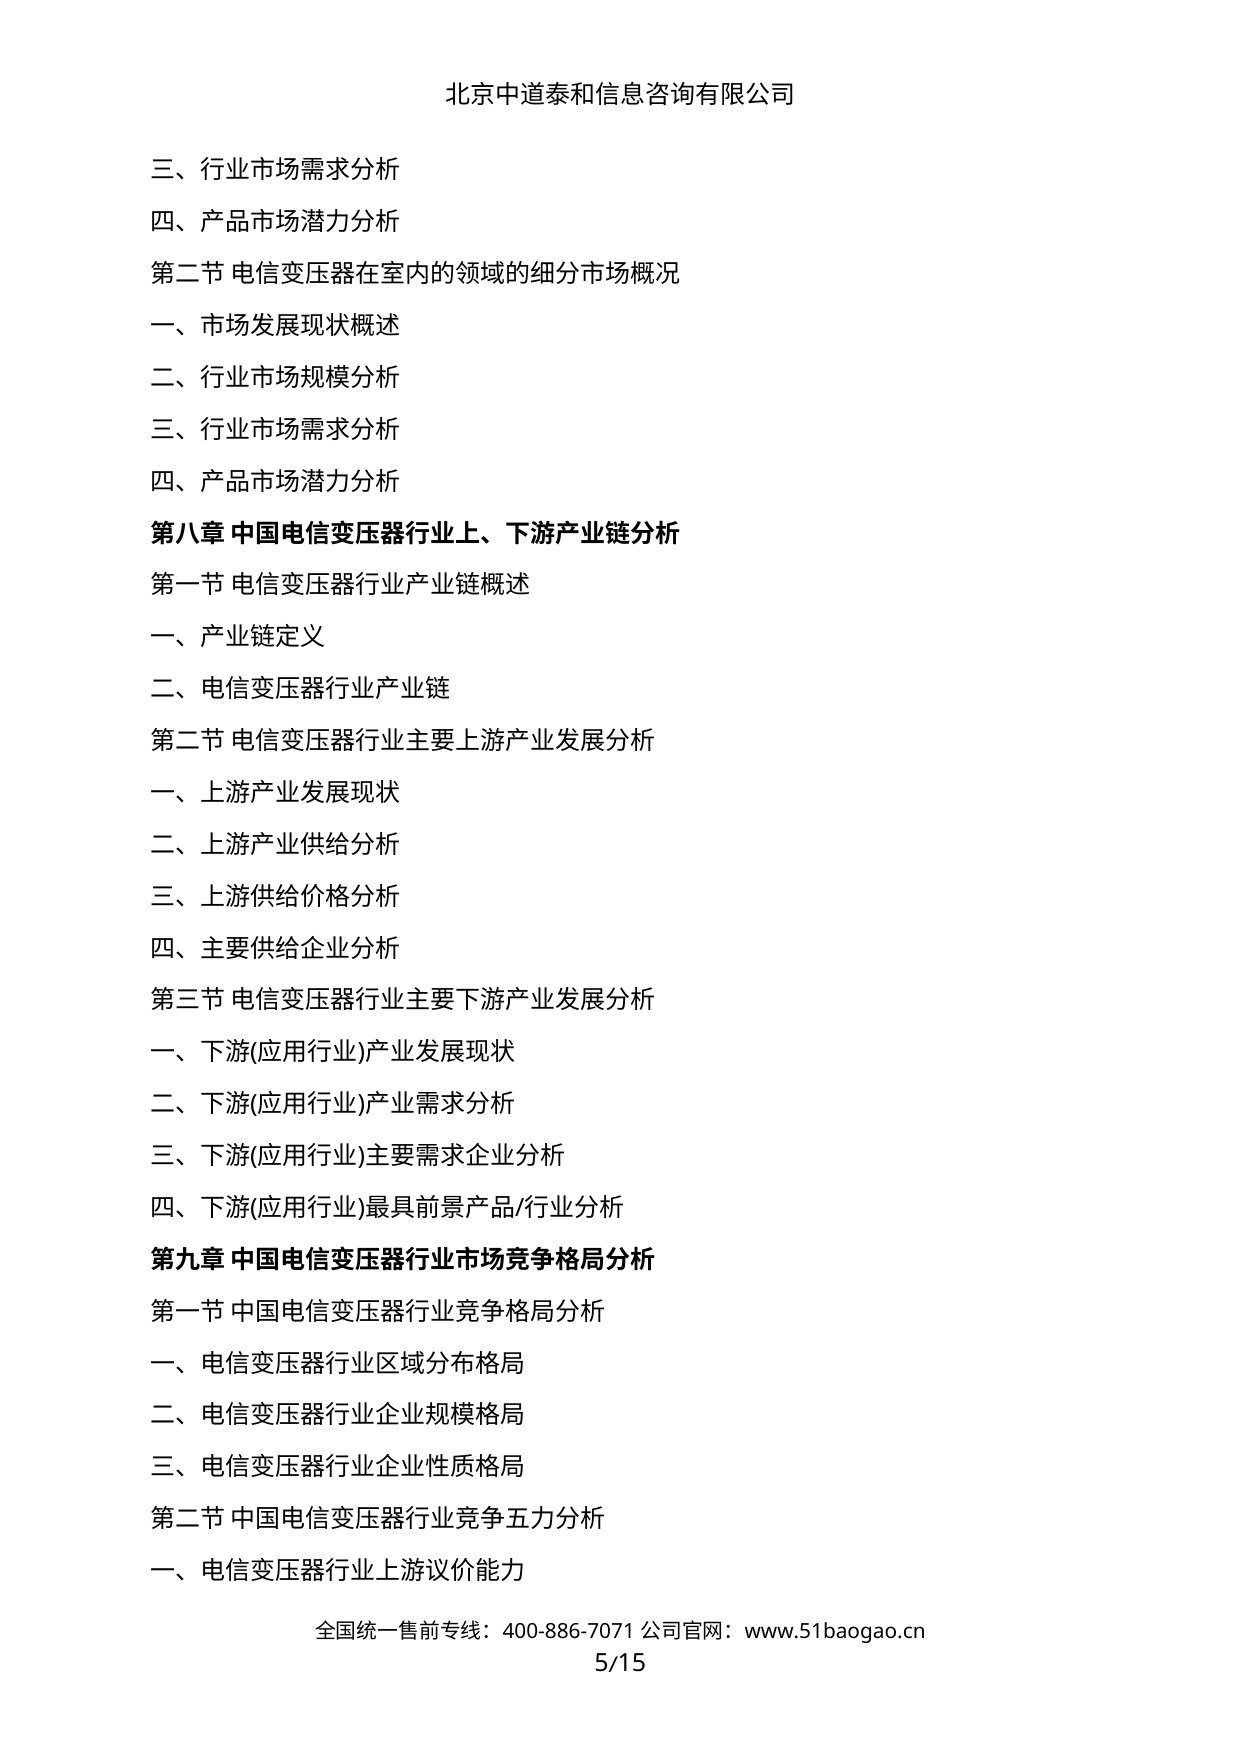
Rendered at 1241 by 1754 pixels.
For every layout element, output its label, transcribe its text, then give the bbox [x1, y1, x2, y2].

text 三、行业市场需求分析 [150, 409, 1090, 446]
text 第一节 中国电信变压器行业竞争格局分析 [150, 1291, 1090, 1327]
text 三、下游(应用行业)主要需求企业分析 [150, 1136, 1090, 1172]
text 一、电信变压器行业区域分布格局 [150, 1343, 1090, 1379]
text 四、产品市场潜力分析 [150, 202, 1090, 238]
text 二、上游产业供给分析 [150, 824, 1090, 861]
text 第二节 电信变压器行业主要上游产业发展分析 [150, 721, 1090, 757]
text 四、产品市场潜力分析 [150, 461, 1090, 497]
text 一、市场发展现状概述 [150, 306, 1090, 342]
text 第一节 电信变压器行业产业链概述 [150, 565, 1090, 601]
text 三、行业市场需求分析 [150, 150, 1090, 186]
text 三、电信变压器行业企业性质格局 [150, 1447, 1090, 1483]
text 二、行业市场规模分析 [150, 357, 1090, 394]
text 二、电信变压器行业企业规模格局 [150, 1395, 1090, 1431]
text 第九章 中国电信变压器行业市场竞争格局分析 [150, 1239, 1090, 1276]
text 第八章 中国电信变压器行业上、下游产业链分析 [150, 513, 1090, 549]
text 一、产业链定义 [150, 617, 1090, 653]
text 二、下游(应用行业)产业需求分析 [150, 1084, 1090, 1120]
text 第二节 中国电信变压器行业竞争五力分析 [150, 1499, 1090, 1535]
text 四、下游(应用行业)最具前景产品/行业分析 [150, 1187, 1090, 1224]
text 一、电信变压器行业上游议价能力 [150, 1551, 1090, 1587]
text 第二节 电信变压器在室内的领域的细分市场概况 [150, 254, 1090, 290]
text 一、下游(应用行业)产业发展现状 [150, 1032, 1090, 1068]
text 一、上游产业发展现状 [150, 772, 1090, 809]
text 二、电信变压器行业产业链 [150, 669, 1090, 705]
text 三、上游供给价格分析 [150, 876, 1090, 912]
text 第三节 电信变压器行业主要下游产业发展分析 [150, 980, 1090, 1016]
text 四、主要供给企业分析 [150, 928, 1090, 964]
